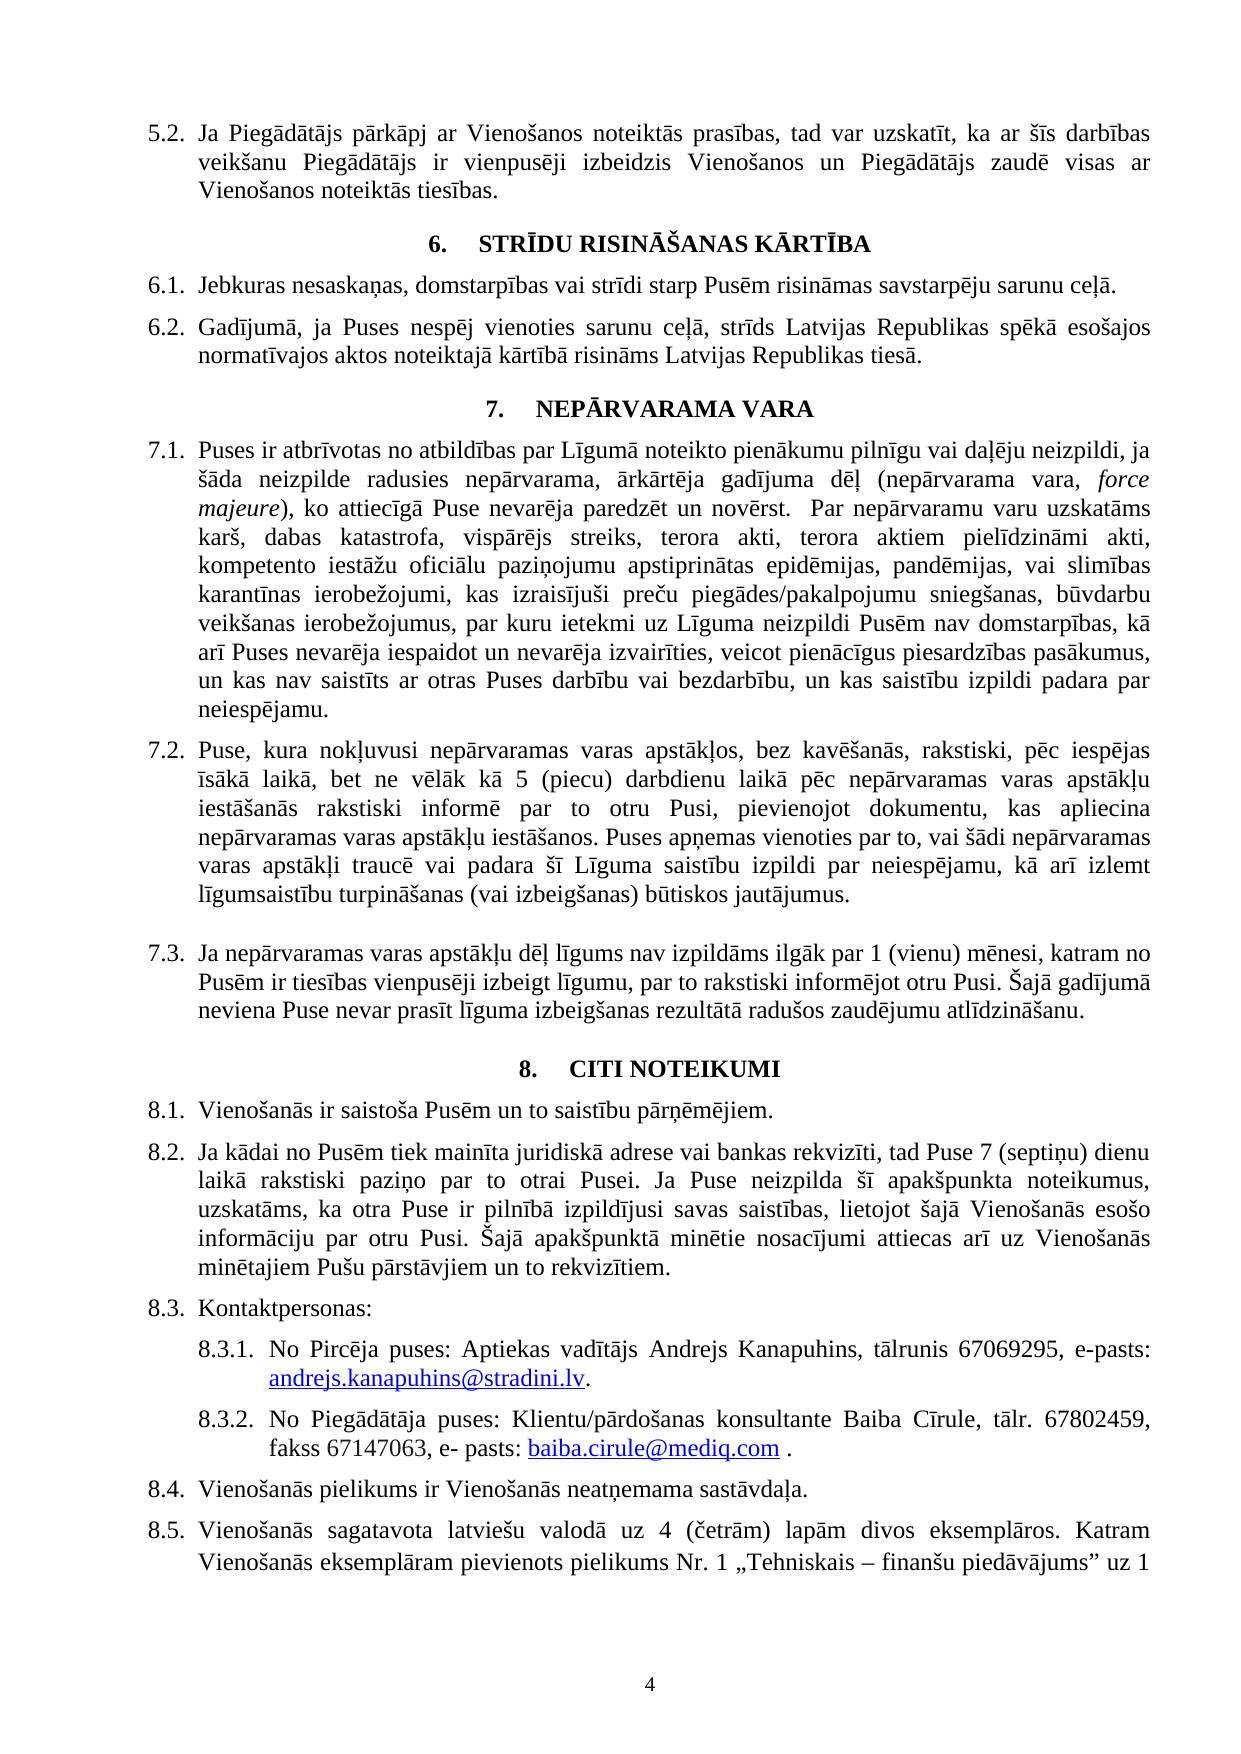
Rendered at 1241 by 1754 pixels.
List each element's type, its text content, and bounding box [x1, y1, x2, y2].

list Ja Piegādātājs pārkāpj ar Vienošanos noteiktās prasības, tad var uzskatīt, ka ar šīs darbības veikšanu Piegādātājs ir vienpusēji izbeidzis Vienošanos un Piegādātājs zaudē visas ar Vienošanos noteiktās tiesības. [148, 118, 1152, 204]
list Jebkuras nesaskaņas, domstarpības vai strīdi starp Pusēm risināmas savstarpēju sarunu ceļā. [148, 271, 1152, 299]
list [148, 1516, 1152, 1575]
list Ja nepārvaramas varas apstākļu dēļ līgums nav izpildāms ilgāk par 1 (vienu) mēnesi, katram no Pusēm ir tiesības vienpusēji izbeigt līgumu, par to rakstiski informējot otru Pusi. Šajā gadījumā neviena Puse nevar prasīt līguma izbeigšanas rezultātā radušos zaudējumu atlīdzināšanu. [148, 938, 1152, 1024]
list STRĪDU RISINĀŠANAS KĀRTĪBA [148, 229, 1152, 258]
list Vienošanās ir saistoša Pusēm un to saistību pārņēmējiem. [148, 1096, 1152, 1124]
list Kontaktpersonas: [148, 1293, 1152, 1322]
list No Piegādātāja puses: Klientu/pārdošanas konsultante Baiba Cīrule, tālr. 67802459, fakss 67147063, e- pasts: baiba.cirule@mediq.com . [198, 1404, 1152, 1462]
list No Pircēja puses: Aptiekas vadītājs Andrejs Kanapuhins, tālrunis 67069295, e-pasts: andrejs.kanapuhins@stradini.lv. [198, 1334, 1152, 1392]
list Ja kādai no Pusēm tiek mainīta juridiskā adrese vai bankas rekvizīti, tad Puse 7 (septiņu) dienu laikā rakstiski paziņo par to otrai Pusei. Ja Puse neizpilda šī apakšpunkta noteikumus, uzskatāms, ka otra Puse ir pilnībā izpildījusi savas saistības, lietojot šajā Vienošanās esošo informāciju par otru Pusi. Šajā apakšpunktā minētie nosacījumi attiecas arī uz Vienošanās minētajiem Pušu pārstāvjiem un to rekvizītiem. [148, 1137, 1152, 1281]
list Vienošanās pielikums ir Vienošanās neatņemama sastāvdaļa. [148, 1474, 1152, 1503]
list NEPĀRVARAMA VARA [148, 394, 1152, 423]
list Gadījumā, ja Puses nespēj vienoties sarunu ceļā, strīds Latvijas Republikas spēkā esošajos normatīvajos aktos noteiktajā kārtībā risināms Latvijas Republikas tiesā. [148, 312, 1152, 369]
list Puse, kura nokļuvusi nepārvaramas varas apstākļos, bez kavēšanās, rakstiski, pēc iespējas īsākā laikā, bet ne vēlāk kā 5 (piecu) darbdienu laikā pēc nepārvaramas varas apstākļu iestāšanās rakstiski informē par to otru Pusi, pievienojot dokumentu, kas apliecina nepārvaramas varas apstākļu iestāšanos. Puses apņemas vienoties par to, vai šādi nepārvaramas varas apstākļi traucē vai padara šī Līguma saistību izpildi par neiespējamu, kā arī izlemt līgumsaistību turpināšanas (vai izbeigšanas) būtiskos jautājumus. [148, 736, 1152, 908]
list Puses ir atbrīvotas no atbildības par Līgumā noteikto pienākumu pilnīgu vai daļēju neizpildi, ja šāda neizpilde radusies nepārvarama, ārkārtēja gadījuma dēļ (nepārvarama vara, force majeure), ko attiecīgā Puse nevarēja paredzēt un novērst. Par nepārvaramu varu uzskatāms karš, dabas katastrofa, vispārējs streiks, terora akti, terora aktiem pielīdzināmi akti, kompetento iestāžu oficiālu paziņojumu apstiprinātas epidēmijas, pandēmijas, vai slimības karantīnas ierobežojumi, kas izraisījuši preču piegādes/pakalpojumu sniegšanas, būvdarbu veikšanas ierobežojumus, par kuru ietekmi uz Līguma neizpildi Pusēm nav domstarpības, kā arī Puses nevarēja iespaidot un nevarēja izvairīties, veicot pienācīgus piesardzības pasākumus, un kas nav saistīts ar otras Puses darbību vai bezdarbību, un kas saistību izpildi padara par neiespējamu. [148, 436, 1152, 723]
list CITI NOTEIKUMI [148, 1054, 1152, 1083]
